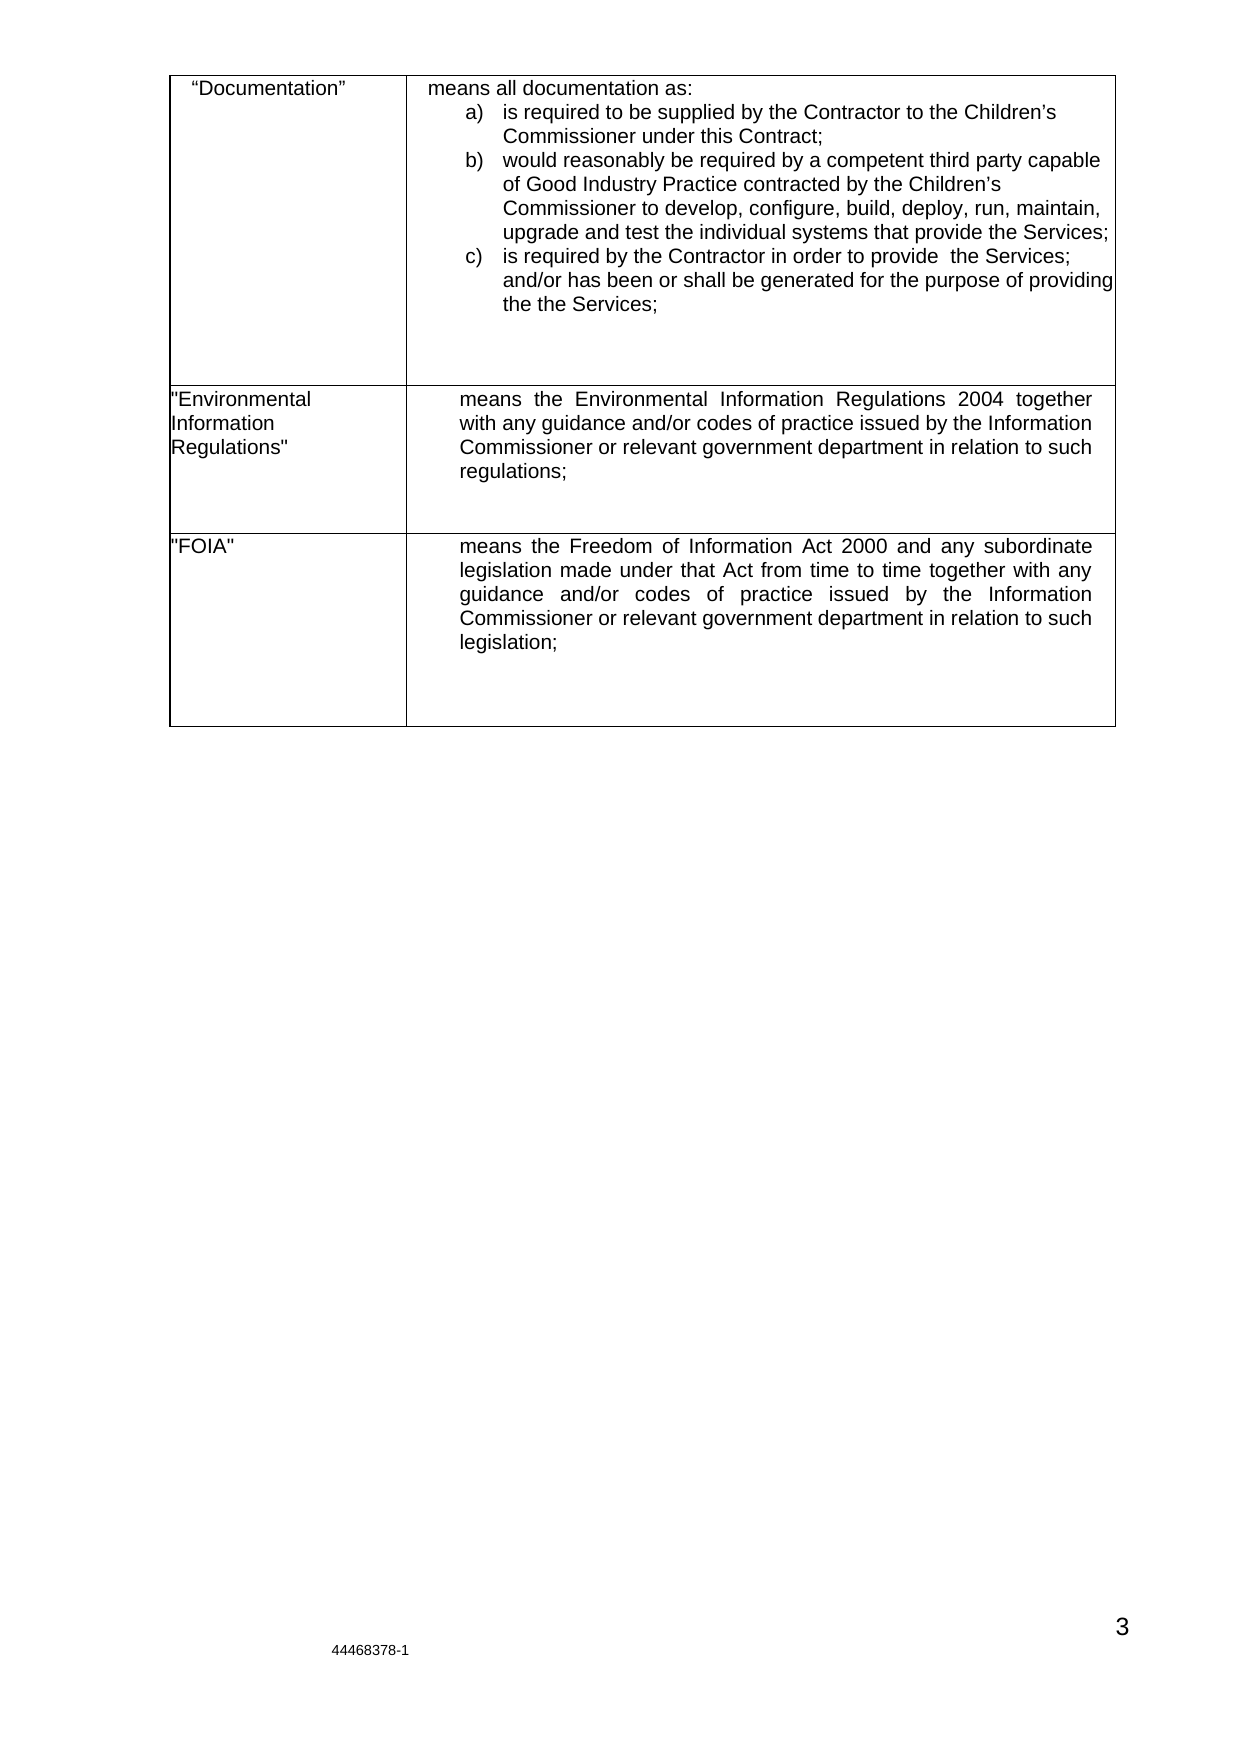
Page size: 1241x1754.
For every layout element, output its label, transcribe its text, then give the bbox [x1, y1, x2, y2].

table_cell “Documentation” [171, 76, 406, 385]
table_cell "FOIA" [171, 534, 406, 726]
table_cell means the Freedom of Information Act 2000 and any subordinate legislation made under that Act from time to time together with any guidance and/or codes of practice issued by the Information Commissioner or relevant government department in relation to such legislation; [407, 534, 1115, 726]
table_cell means the Environmental Information Regulations 2004 together with any guidance and/or codes of practice issued by the Information Commissioner or relevant government department in relation to such regulations; [407, 386, 1115, 533]
table_cell "Environmental Information Regulations" [171, 386, 406, 533]
table_cell means all documentation as: is required to be supplied by the Contractor to the Children’s Commissioner under this Contract; would reasonably be required by a competent third party capable of Good Industry Practice contracted by the Children’s Commissioner to develop, configure, build, deploy, run, maintain, upgrade and test the individual systems that provide the Services; is required by the Contractor in order to provide the Services; and/or has been or shall be generated for the purpose of providing the the Services; [407, 76, 1115, 385]
